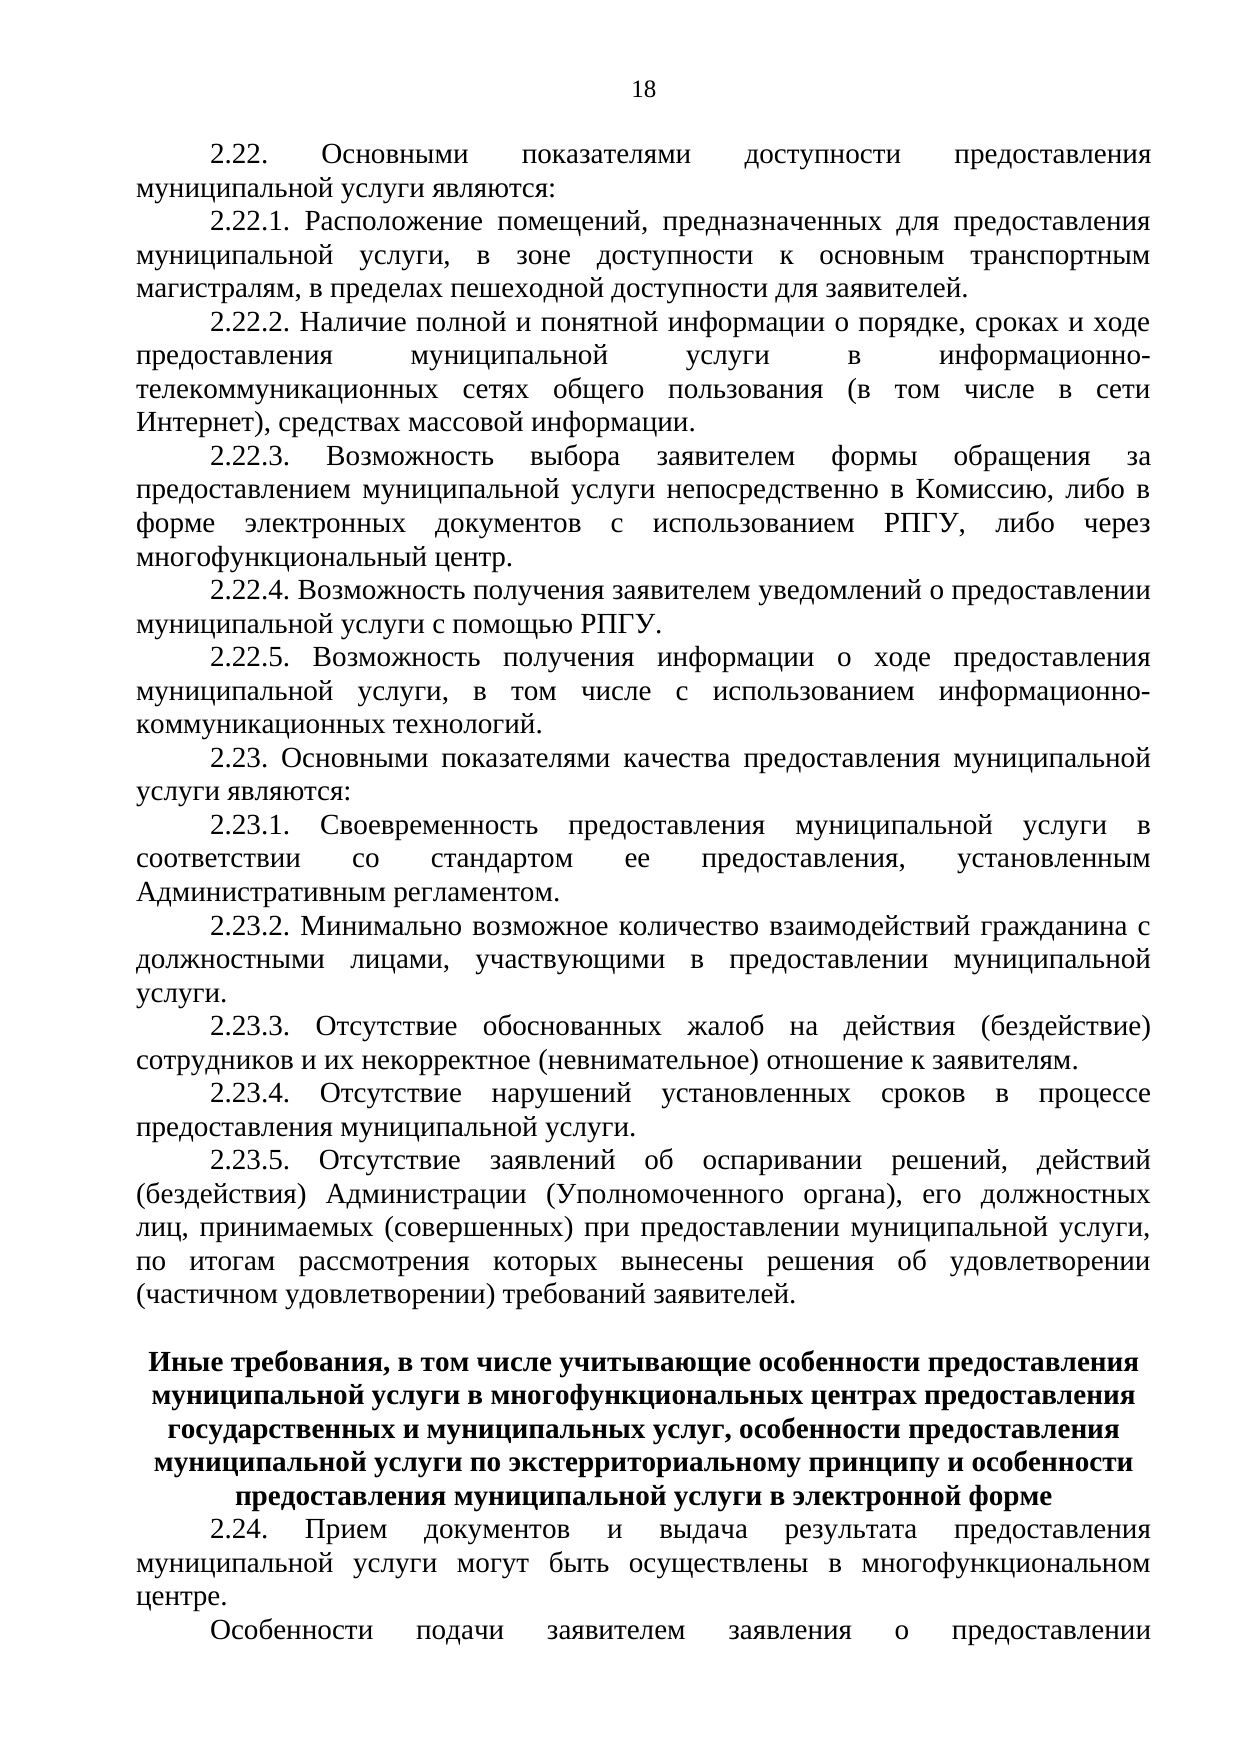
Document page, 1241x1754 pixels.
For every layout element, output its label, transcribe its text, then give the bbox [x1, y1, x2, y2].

text 2.23.3. Отсутствие обоснованных жалоб на действия (бездействие) сотрудников и их некорректное (невнимательное) отношение к заявителям. [136, 1008, 1152, 1075]
text 2.22. Основными показателями доступности предоставления муниципальной услуги являются: [136, 136, 1152, 203]
text 2.22.1. Расположение помещений, предназначенных для предоставления муниципальной услуги, в зоне доступности к основным транспортным магистралям, в пределах пешеходной доступности для заявителей. [136, 203, 1152, 304]
text 2.22.3. Возможность выбора заявителем формы обращения за предоставлением муниципальной услуги непосредственно в Комиссию, либо в форме электронных документов с использованием РПГУ, либо через многофункциональный центр. [136, 438, 1152, 572]
text 2.23.5. Отсутствие заявлений об оспаривании решений, действий (бездействия) Администрации (Уполномоченного органа), его должностных лиц, принимаемых (совершенных) при предоставлении муниципальной услуги, по итогам рассмотрения которых вынесены решения об удовлетворении (частичном удовлетворении) требований заявителей. [136, 1142, 1152, 1310]
text Иные требования, в том числе учитывающие особенности предоставления муниципальной услуги в многофункциональных центрах предоставления государственных и муниципальных услуг, особенности предоставления муниципальной услуги по экстерриториальному принципу и особенности предоставления муниципальной услуги в электронной форме [136, 1344, 1152, 1511]
text 2.22.4. Возможность получения заявителем уведомлений о предоставлении муниципальной услуги с помощью РПГУ. [136, 572, 1152, 639]
text 2.22.2. Наличие полной и понятной информации о порядке, сроках и ходе предоставления муниципальной услуги в информационно-телекоммуникационных сетях общего пользования (в том числе в сети Интернет), средствах массовой информации. [136, 304, 1152, 438]
text 2.24. Прием документов и выдача результата предоставления муниципальной услуги могут быть осуществлены в многофункциональном центре. [136, 1511, 1152, 1612]
text 2.23.4. Отсутствие нарушений установленных сроков в процессе предоставления муниципальной услуги. [136, 1075, 1152, 1142]
text 2.22.5. Возможность получения информации о ходе предоставления муниципальной услуги, в том числе с использованием информационно-коммуникационных технологий. [136, 639, 1152, 740]
text 2.23.1. Своевременность предоставления муниципальной услуги в соответствии со стандартом ее предоставления, установленным Административным регламентом. [136, 807, 1152, 908]
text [136, 1612, 1152, 1646]
text 2.23. Основными показателями качества предоставления муниципальной услуги являются: [136, 740, 1152, 807]
text 2.23.2. Минимально возможное количество взаимодействий гражданина с должностными лицами, участвующими в предоставлении муниципальной услуги. [136, 908, 1152, 1008]
